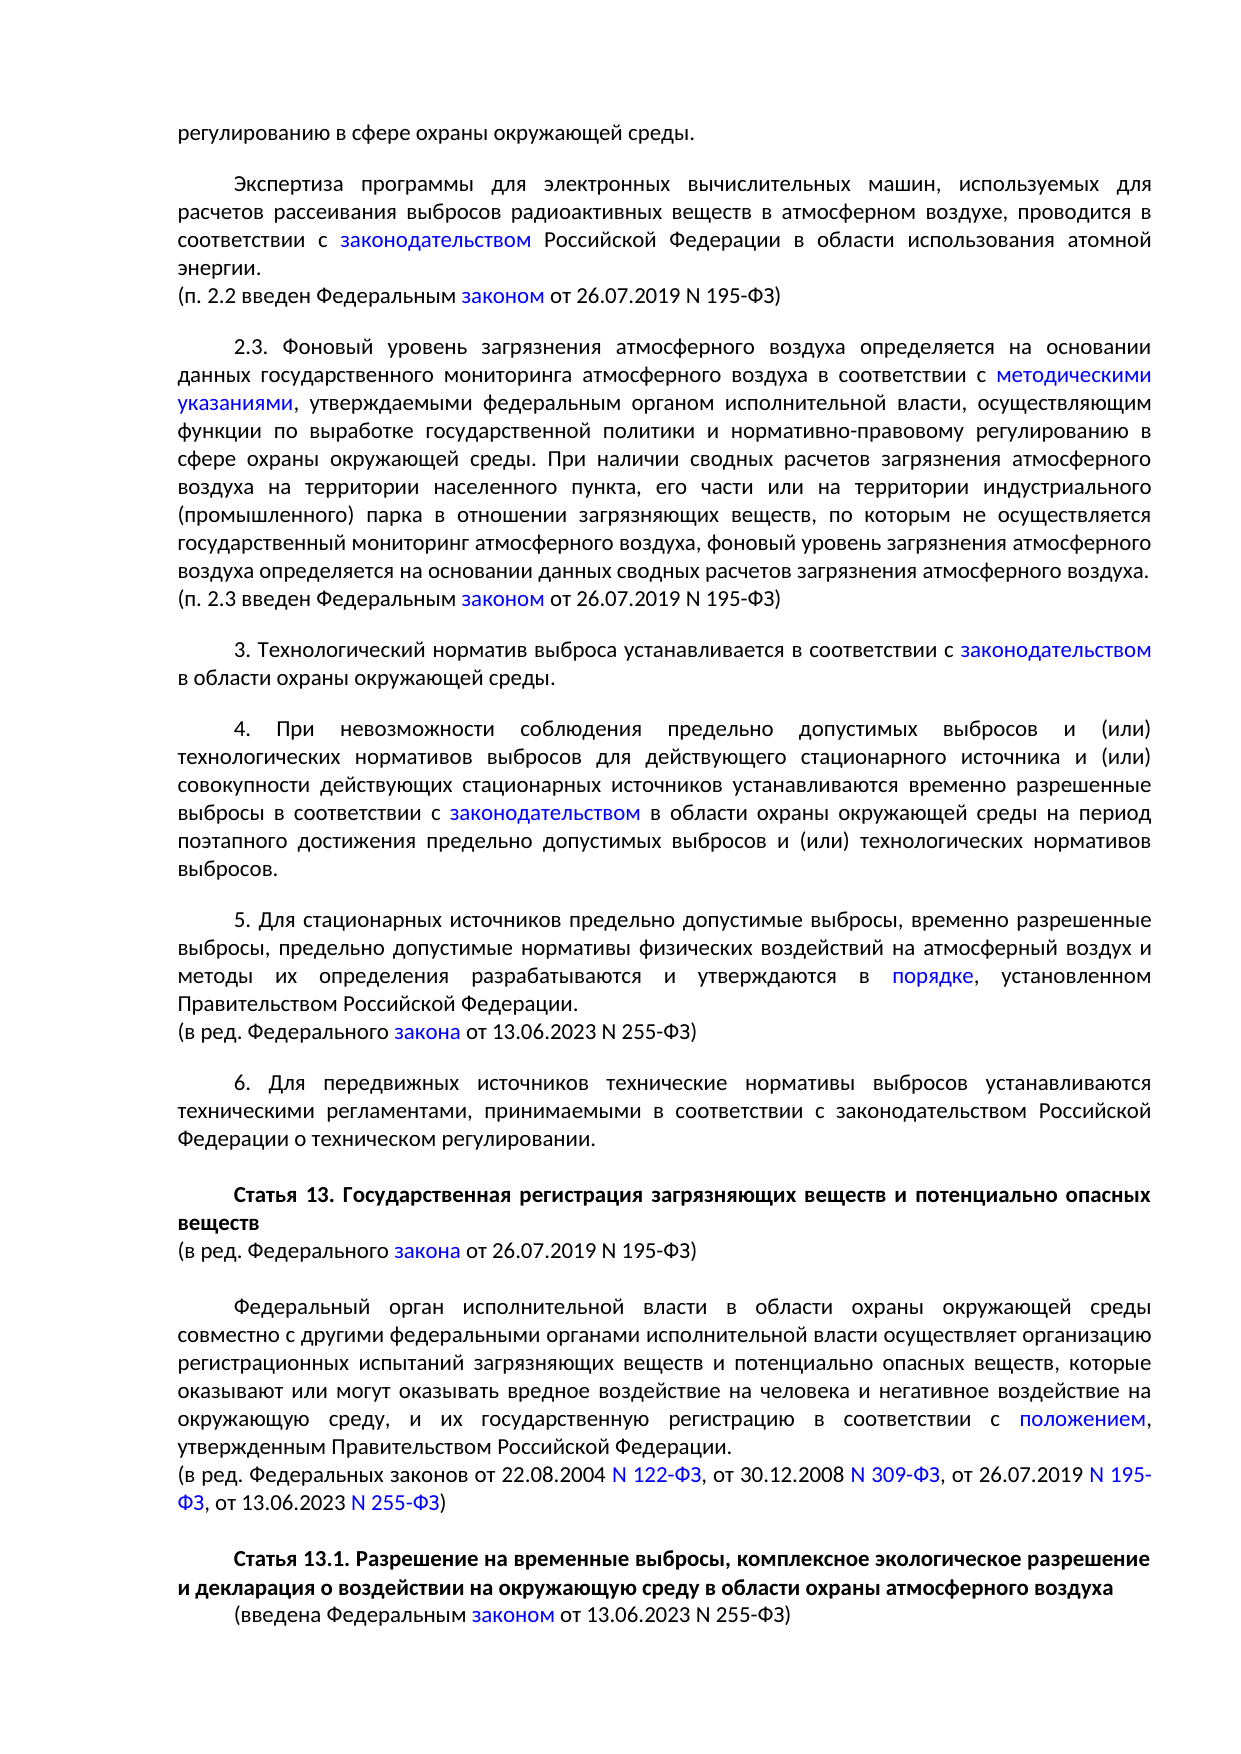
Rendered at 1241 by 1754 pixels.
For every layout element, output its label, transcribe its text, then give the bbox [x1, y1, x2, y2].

title Статья 13.1. Разрешение на временные выбросы, комплексное экологическое разрешение и декларация о воздействии на окружающую среду в области охраны атмосферного воздуха [177, 1544, 1152, 1601]
text Федеральный орган исполнительной власти в области охраны окружающей среды совместно с другими федеральными органами исполнительной власти осуществляет организацию регистрационных испытаний загрязняющих веществ и потенциально опасных веществ, которые оказывают или могут оказывать вредное воздействие на человека и негативное воздействие на окружающую среду, и их государственную регистрацию в соответствии с положением, утвержденным Правительством Российской Федерации. [177, 1292, 1152, 1461]
text (п. 2.3 введен Федеральным законом от 26.07.2019 N 195-ФЗ) [177, 584, 1152, 612]
text 4. При невозможности соблюдения предельно допустимых выбросов и (или) технологических нормативов выбросов для действующего стационарного источника и (или) совокупности действующих стационарных источников устанавливаются временно разрешенные выбросы в соответствии с законодательством в области охраны окружающей среды на период поэтапного достижения предельно допустимых выбросов и (или) технологических нормативов выбросов. [177, 714, 1152, 882]
text (п. 2.2 введен Федеральным законом от 26.07.2019 N 195-ФЗ) [177, 281, 1152, 309]
text 2.3. Фоновый уровень загрязнения атмосферного воздуха определяется на основании данных государственного мониторинга атмосферного воздуха в соответствии с методическими указаниями, утверждаемыми федеральным органом исполнительной власти, осуществляющим функции по выработке государственной политики и нормативно-правовому регулированию в сфере охраны окружающей среды. При наличии сводных расчетов загрязнения атмосферного воздуха на территории населенного пункта, его части или на территории индустриального (промышленного) парка в отношении загрязняющих веществ, по которым не осуществляется государственный мониторинг атмосферного воздуха, фоновый уровень загрязнения атмосферного воздуха определяется на основании данных сводных расчетов загрязнения атмосферного воздуха. [177, 332, 1152, 584]
text 3. Технологический норматив выброса устанавливается в соответствии с законодательством в области охраны окружающей среды. [177, 635, 1152, 691]
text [177, 118, 1152, 146]
text (в ред. Федеральных законов от 22.08.2004 N 122-ФЗ, от 30.12.2008 N 309-ФЗ, от 26.07.2019 N 195-ФЗ, от 13.06.2023 N 255-ФЗ) [177, 1461, 1152, 1517]
text (введена Федеральным законом от 13.06.2023 N 255-ФЗ) [177, 1601, 1152, 1629]
text (в ред. Федерального закона от 13.06.2023 N 255-ФЗ) [177, 1017, 1152, 1045]
text 6. Для передвижных источников технические нормативы выбросов устанавливаются техническими регламентами, принимаемыми в соответствии с законодательством Российской Федерации о техническом регулировании. [177, 1068, 1152, 1152]
text Экспертиза программы для электронных вычислительных машин, используемых для расчетов рассеивания выбросов радиоактивных веществ в атмосферном воздухе, проводится в соответствии с законодательством Российской Федерации в области использования атомной энергии. [177, 169, 1152, 281]
text (в ред. Федерального закона от 26.07.2019 N 195-ФЗ) [177, 1236, 1152, 1264]
title Статья 13. Государственная регистрация загрязняющих веществ и потенциально опасных веществ [177, 1180, 1152, 1236]
text 5. Для стационарных источников предельно допустимые выбросы, временно разрешенные выбросы, предельно допустимые нормативы физических воздействий на атмосферный воздух и методы их определения разрабатываются и утверждаются в порядке, установленном Правительством Российской Федерации. [177, 905, 1152, 1017]
